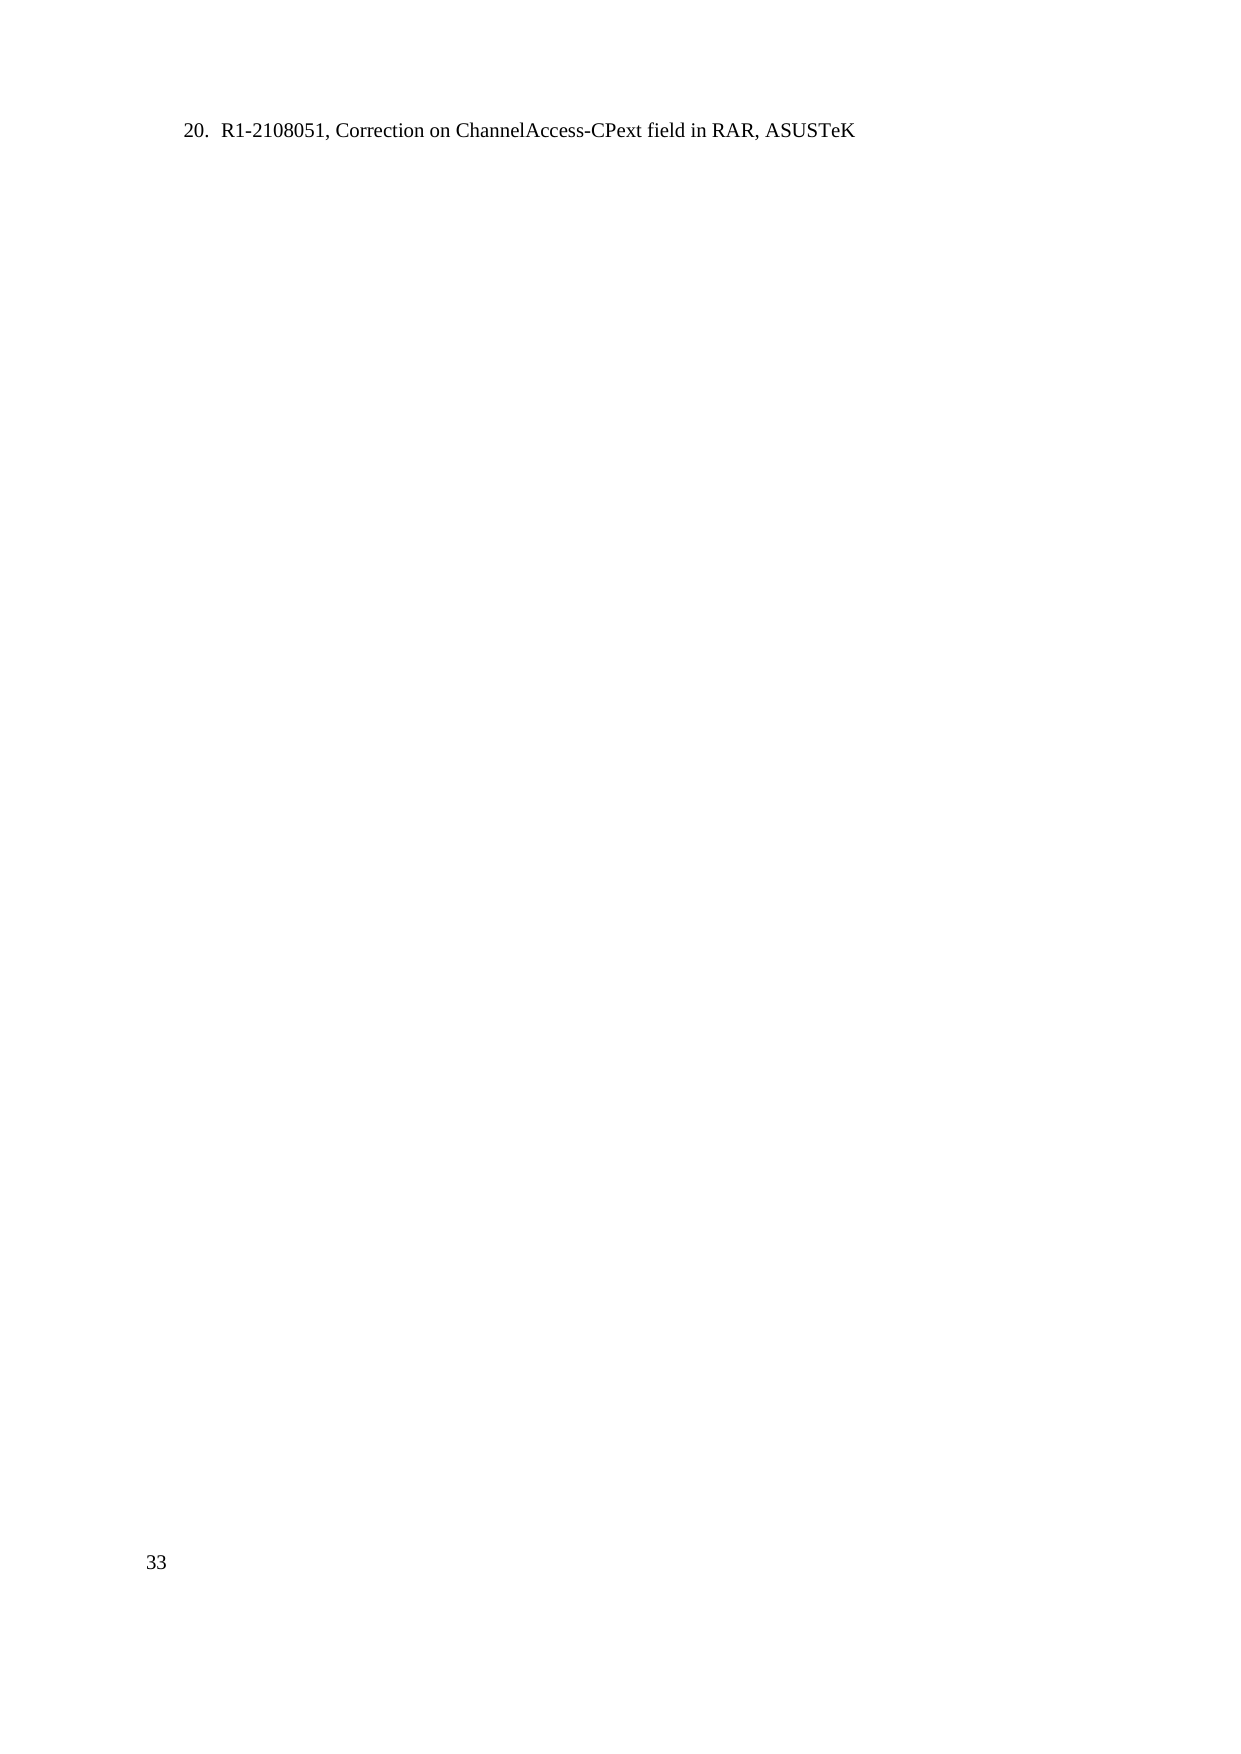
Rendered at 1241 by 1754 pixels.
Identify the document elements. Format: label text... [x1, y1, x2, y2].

list R1-2108051, Correction on ChannelAccess-CPext field in RAR, ASUSTeK [183, 118, 1122, 142]
